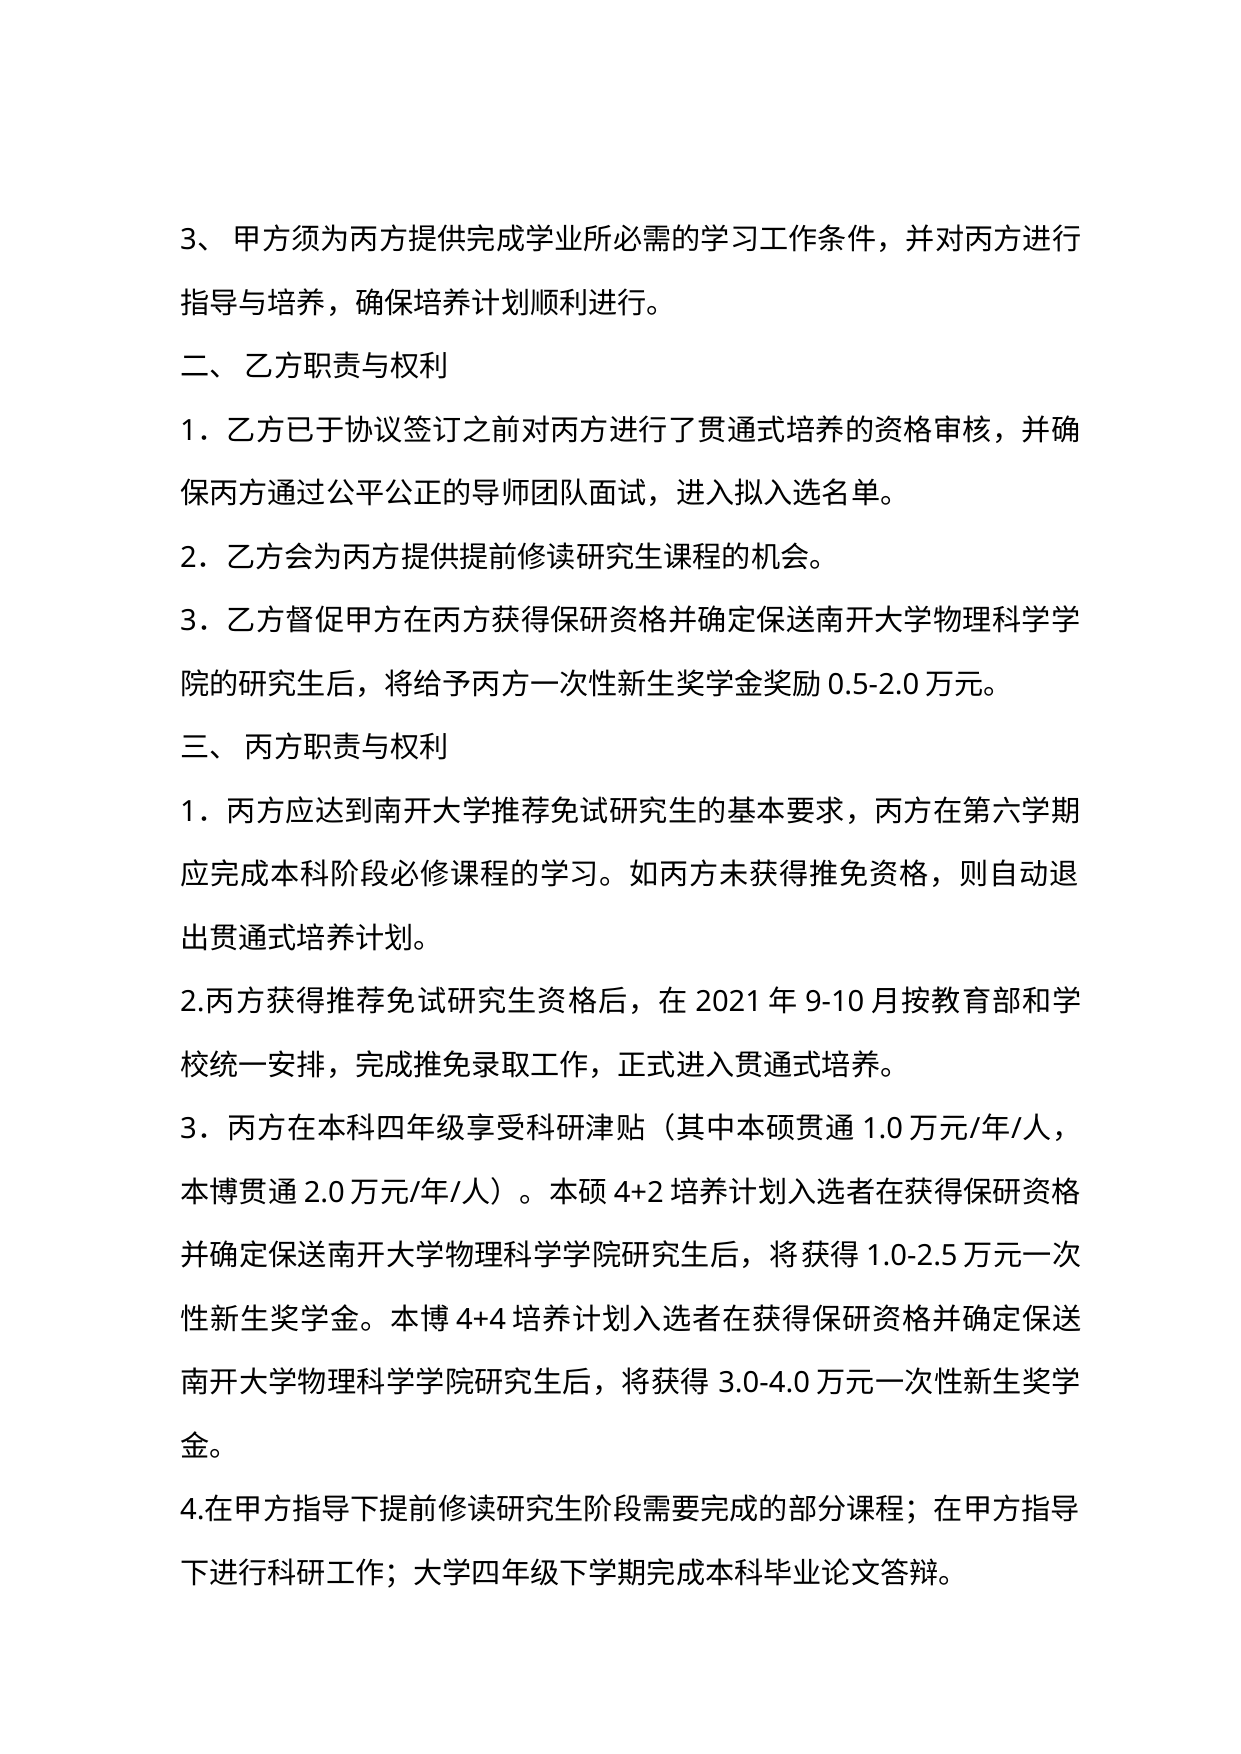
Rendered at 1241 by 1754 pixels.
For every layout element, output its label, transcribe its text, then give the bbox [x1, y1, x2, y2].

text 1．乙方已于协议签订之前对丙方进行了贯通式培养的资格审核，并确保丙方通过公平公正的导师团队面试，进入拟入选名单。 [180, 406, 1082, 512]
text 2．乙方会为丙方提供提前修读研究生课程的机会。 [180, 533, 1082, 576]
text 三、 丙方职责与权利 [180, 724, 1082, 766]
text 4.在甲方指导下提前修读研究生阶段需要完成的部分课程；在甲方指导下进行科研工作；大学四年级下学期完成本科毕业论文答辩。 [180, 1486, 1082, 1592]
text 1．丙方应达到南开大学推荐免试研究生的基本要求，丙方在第六学期应完成本科阶段必修课程的学习。如丙方未获得推免资格，则自动退出贯通式培养计划。 [180, 787, 1082, 957]
text 二、 乙方职责与权利 [180, 343, 1082, 385]
text 3．乙方督促甲方在丙方获得保研资格并确定保送南开大学物理科学学院的研究生后，将给予丙方一次性新生奖学金奖励0.5-2.0万元。 [180, 597, 1082, 703]
text 3、 甲方须为丙方提供完成学业所必需的学习工作条件，并对丙方进行指导与培养，确保培养计划顺利进行。 [180, 216, 1082, 322]
text 3．丙方在本科四年级享受科研津贴（其中本硕贯通1.0万元/年/人，本博贯通2.0万元/年/人）。本硕4+2培养计划入选者在获得保研资格并确定保送南开大学物理科学学院研究生后，将获得1.0-2.5万元一次性新生奖学金。本博4+4培养计划入选者在获得保研资格并确定保送南开大学物理科学学院研究生后，将获得3.0-4.0万元一次性新生奖学金。 [180, 1105, 1082, 1465]
text 2.丙方获得推荐免试研究生资格后，在2021年9-10月按教育部和学校统一安排，完成推免录取工作，正式进入贯通式培养。 [180, 978, 1082, 1083]
